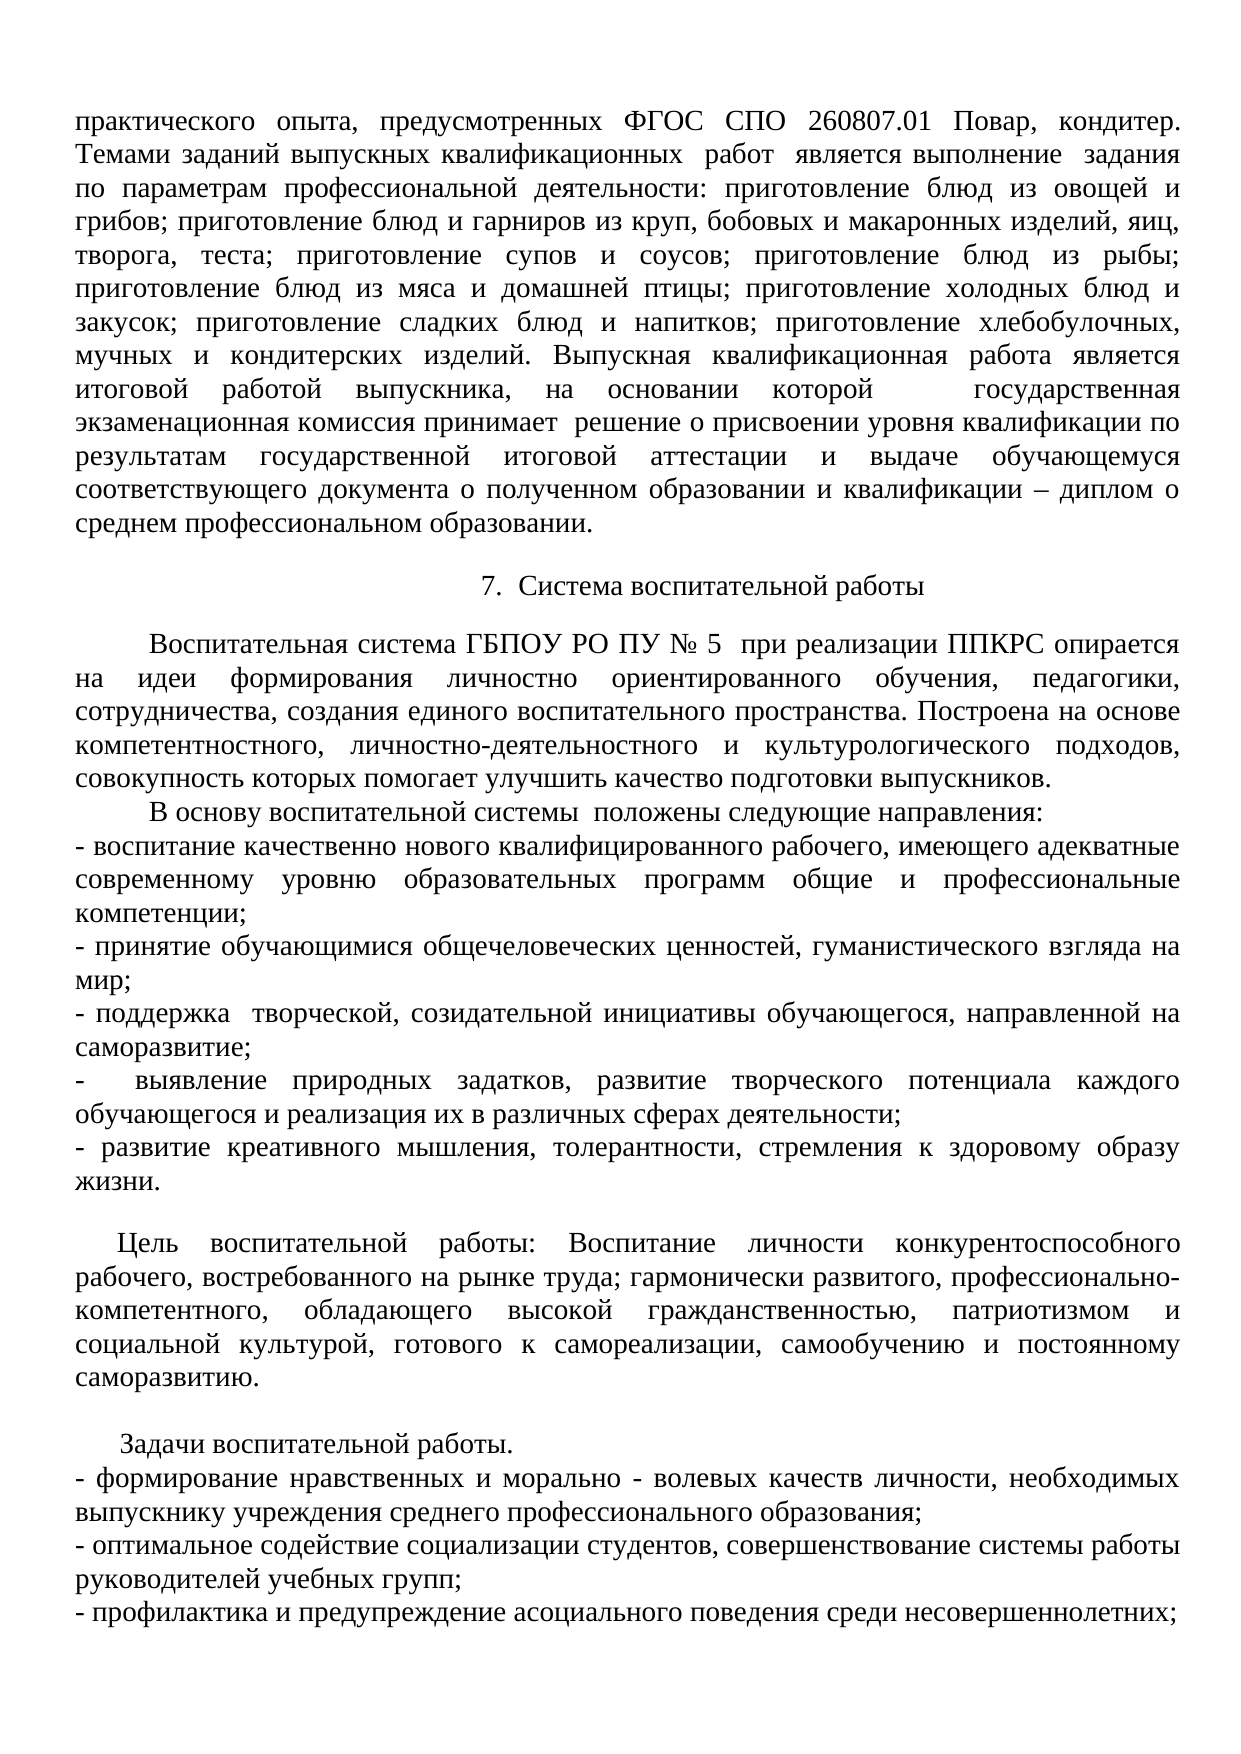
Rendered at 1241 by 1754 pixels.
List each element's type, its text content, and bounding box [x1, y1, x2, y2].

text - выявление природных задатков, развитие творческого потенциала каждого обучающегося и реализация их в различных сферах деятельности; [75, 1062, 1181, 1129]
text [75, 103, 1181, 539]
text - воспитание качественно нового квалифицированного рабочего, имеющего адекватные современному уровню образовательных программ общие и профессиональные компетенции; [75, 828, 1181, 928]
text - поддержка творческой, созидательной инициативы обучающегося, направленной на саморазвитие; [75, 995, 1181, 1062]
text - развитие креативного мышления, толерантности, стремления к здоровому образу жизни. [75, 1129, 1181, 1197]
subtitle Система воспитательной работы [224, 568, 1181, 601]
text - формирование нравственных и морально - волевых качеств личности, необходимых выпускнику учреждения среднего профессионального образования; [75, 1460, 1181, 1527]
text Задачи воспитательной работы. [119, 1427, 1181, 1460]
text В основу воспитательной системы положены следующие направления: [75, 794, 1181, 828]
text - профилактика и предупреждение асоциального поведения среди несовершеннолетних; [75, 1594, 1181, 1628]
text - оптимальное содействие социализации студентов, совершенствование системы работы руководителей учебных групп; [75, 1527, 1181, 1594]
text - принятие обучающимися общечеловеческих ценностей, гуманистического взгляда на мир; [75, 928, 1181, 995]
text Воспитательная система ГБПОУ РО ПУ № 5 при реализации ППКРС опирается на идеи формирования личностно ориентированного обучения, педагогики, сотрудничества, создания единого воспитательного пространства. Построена на основе компетентностного, личностно-деятельностного и культурологического подходов, совокупность которых помогает улучшить качество подготовки выпускников. [75, 626, 1181, 794]
text Цель воспитательной работы: Воспитание личности конкурентоспособного рабочего, востребованного на рынке труда; гармонически развитого, профессионально-компетентного, обладающего высокой гражданственностью, патриотизмом и социальной культурой, готового к самореализации, самообучению и постоянному саморазвитию. [75, 1225, 1181, 1393]
